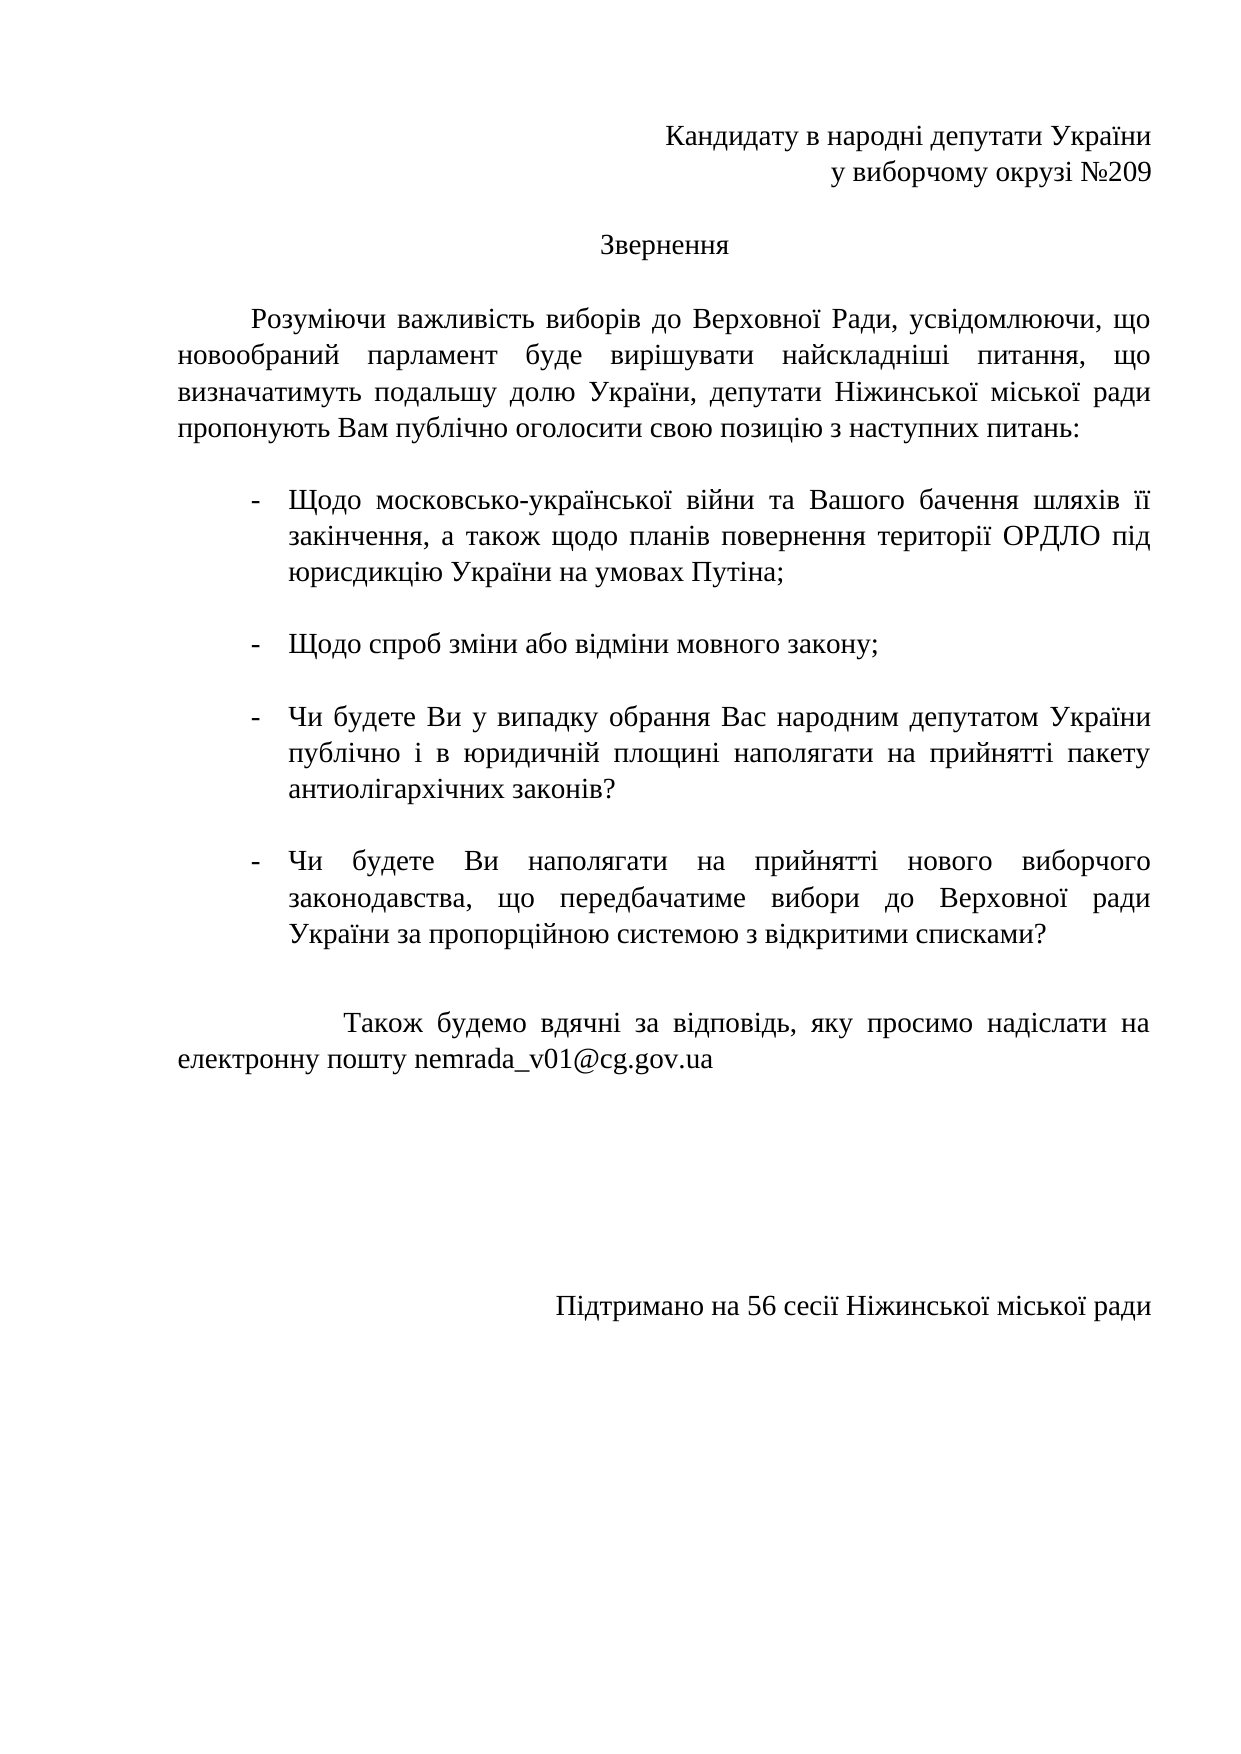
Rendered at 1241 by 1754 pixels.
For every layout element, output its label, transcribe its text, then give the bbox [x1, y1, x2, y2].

list Чи будете Ви у випадку обрання Вас народним депутатом України публічно і в юридичній площині наполягати на прийнятті пакету антиолігархічних законів? [251, 699, 1152, 805]
text Кандидату в народні депутати України [177, 118, 1152, 152]
text у виборчому окрузі №209 [177, 154, 1152, 188]
list Щодо спроб зміни або відміни мовного закону; [251, 627, 1152, 660]
text Розуміючи важливість виборів до Верховної Ради, усвідомлюючи, що новообраний парламент буде вирішувати найскладніші питання, що визначатимуть подальшу долю України, депутати Ніжинської міської ради пропонують Вам публічно оголосити свою позицію з наступних питань: [177, 301, 1152, 443]
text Звернення [177, 227, 1152, 260]
text Підтримано на 56 сесії Ніжинської міської ради [177, 1288, 1152, 1322]
text Також будемо вдячні за відповідь, яку просимо надіслати на електронну пошту nemrada_v01@cg.gov.ua [177, 1005, 1152, 1074]
list Щодо московсько-української війни та Вашого бачення шляхів її закінчення, а також щодо планів повернення території ОРДЛО під юрисдикцію України на умовах Путіна; [251, 482, 1152, 588]
list Чи будете Ви наполягати на прийнятті нового виборчого законодавства, що передбачатиме вибори до Верховної ради України за пропорційною системою з відкритими списками? [251, 843, 1152, 949]
